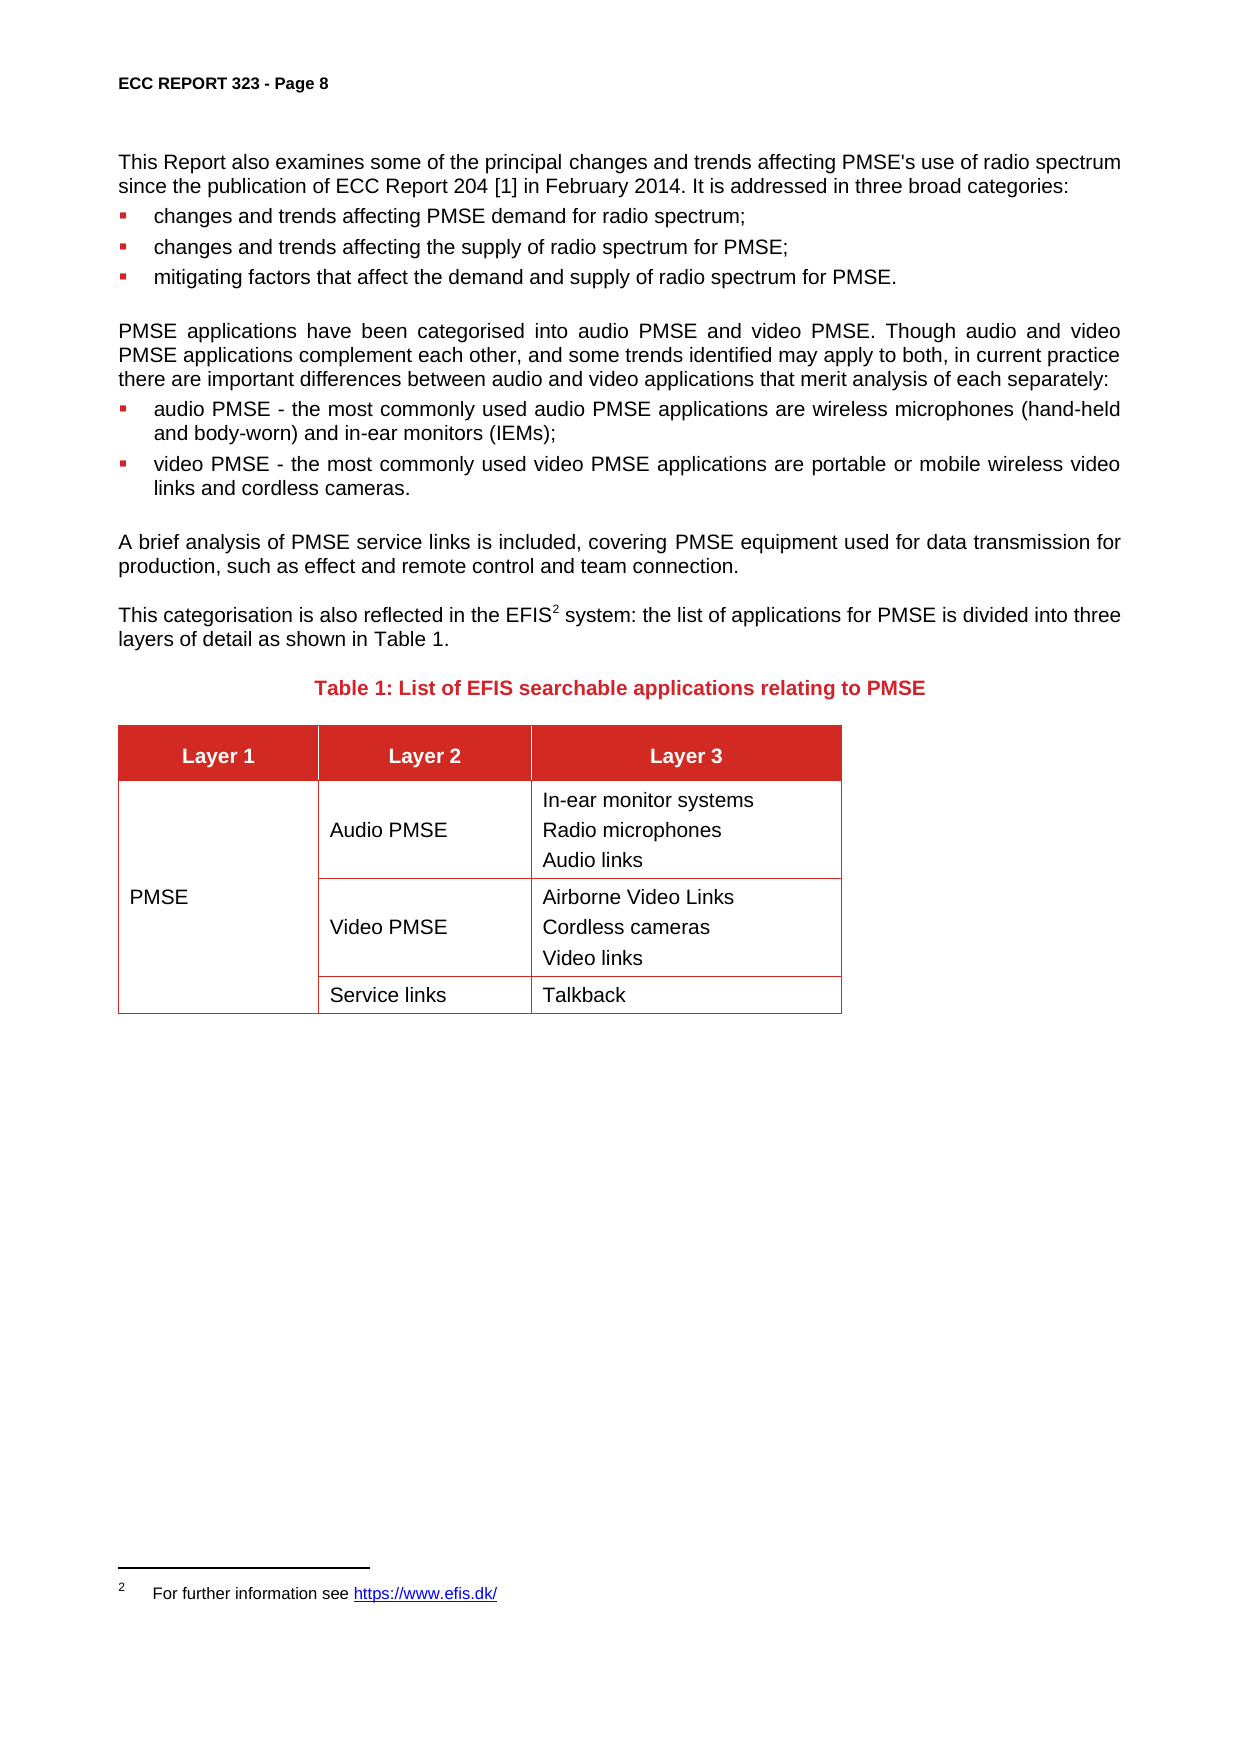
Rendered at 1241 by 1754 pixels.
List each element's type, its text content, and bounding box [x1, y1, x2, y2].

table_header Layer 3 [532, 726, 841, 780]
text changes and trends affecting PMSE demand for radio spectrum; [118, 204, 1122, 228]
table_cell Airborne Video Links Cordless cameras Video links [532, 879, 841, 976]
text audio PMSE - the most commonly used audio PMSE applications are wireless microphones (hand-held and body-worn) and in-ear monitors (IEMs); [118, 397, 1122, 445]
table_header Layer 1 [119, 726, 318, 780]
text PMSE applications have been categorised into audio PMSE and video PMSE. Though audio and video PMSE applications complement each other, and some trends identified may apply to both, in current practice there are important differences between audio and video applications that merit analysis of each separately: [118, 319, 1122, 391]
text changes and trends affecting the supply of radio spectrum for PMSE; [118, 234, 1122, 258]
text video PMSE - the most commonly used video PMSE applications are portable or mobile wireless video links and cordless cameras. [118, 451, 1122, 499]
table_cell PMSE [119, 781, 318, 1013]
table_cell Talkback [532, 977, 841, 1013]
text This Report also examines some of the principal changes and trends affecting PMSE's use of radio spectrum since the publication of ECC Report 204 [1] in February 2014. It is addressed in three broad categories: [118, 150, 1122, 198]
text A brief analysis of PMSE service links is included, covering PMSE equipment used for data transmission for production, such as effect and remote control and team connection. [118, 530, 1122, 578]
table_header Layer 2 [319, 726, 531, 780]
table_cell In-ear monitor systems Radio microphones Audio links [532, 781, 841, 878]
text mitigating factors that affect the demand and supply of radio spectrum for PMSE. [118, 265, 1122, 289]
text This categorisation is also reflected in the EFIS system: the list of applications for PMSE is divided into three layers of detail as shown in Table 1. [118, 603, 1122, 651]
text Table 1: List of EFIS searchable applications relating to PMSE [118, 676, 1122, 699]
table_cell Service links [319, 977, 531, 1013]
table_cell Audio PMSE [319, 781, 531, 878]
table_cell Video PMSE [319, 879, 531, 976]
